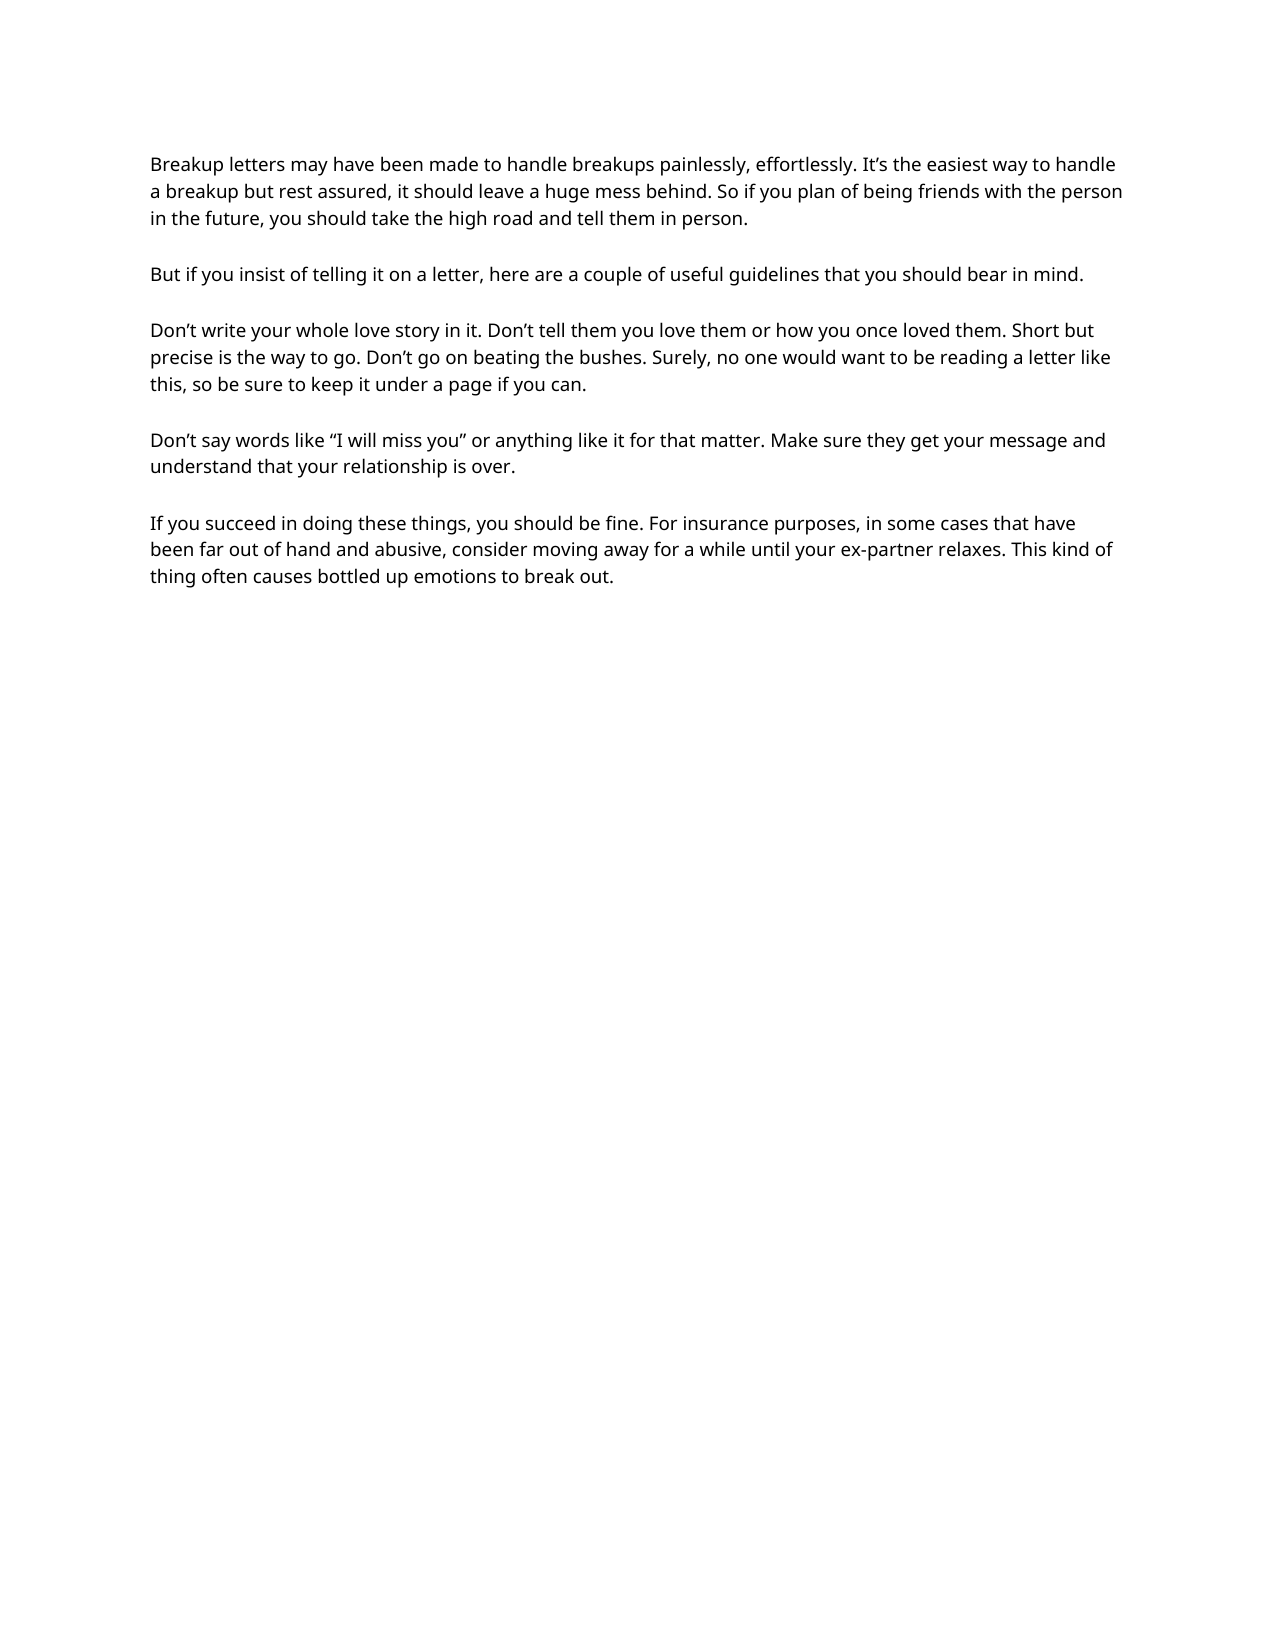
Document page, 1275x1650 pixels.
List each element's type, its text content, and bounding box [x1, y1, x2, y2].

text Don’t say words like “I will miss you” or anything like it for that matter. Make sure they get your message and understand that your relationship is over. [150, 426, 1125, 479]
text But if you insist of telling it on a letter, here are a couple of useful guidelines that you should bear in mind. [150, 260, 1125, 287]
text Breakup letters may have been made to handle breakups painlessly, effortlessly. It’s the easiest way to handle a breakup but rest assured, it should leave a huge mess behind. So if you plan of being friends with the person in the future, you should take the high road and tell them in person. [150, 150, 1125, 231]
text If you succeed in doing these things, you should be fine. For insurance purposes, in some cases that have been far out of hand and abusive, consider moving away for a while until your ex-partner relaxes. This kind of thing often causes bottled up emotions to break out. [150, 508, 1125, 589]
text Don’t write your whole love story in it. Don’t tell them you love them or how you once loved them. Short but precise is the way to go. Don’t go on beating the bushes. Surely, no one would want to be reading a letter like this, so be sure to keep it under a page if you can. [150, 316, 1125, 396]
